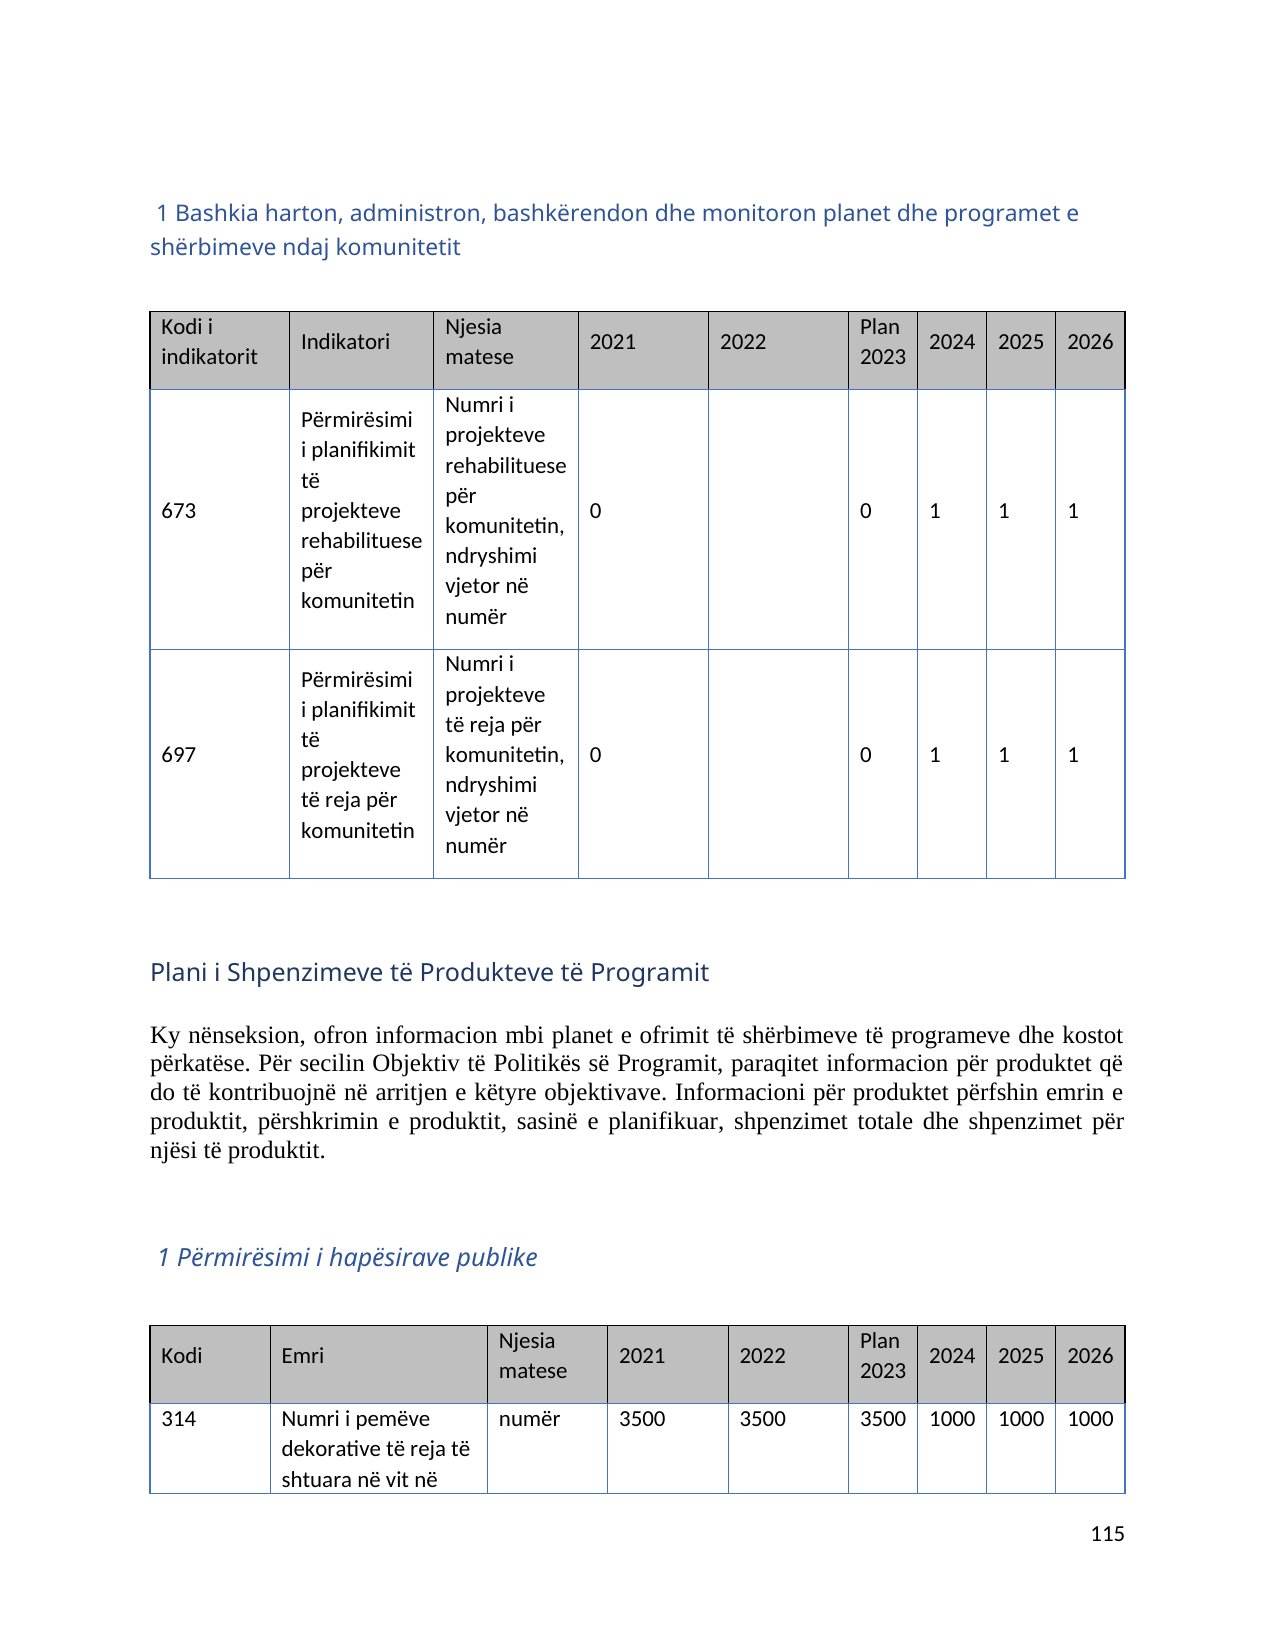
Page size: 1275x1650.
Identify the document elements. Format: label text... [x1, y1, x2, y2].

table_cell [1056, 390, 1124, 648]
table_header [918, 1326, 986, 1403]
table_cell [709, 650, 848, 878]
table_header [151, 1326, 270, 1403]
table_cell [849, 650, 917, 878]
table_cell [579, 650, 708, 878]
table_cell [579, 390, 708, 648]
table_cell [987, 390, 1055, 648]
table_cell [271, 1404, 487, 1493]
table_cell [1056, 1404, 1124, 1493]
text Ky nënseksion, ofron informacion mbi planet e ofrimit të shërbimeve të programeve dhe kostot përkatëse. Për secilin Objektiv të Politikës së Programit, paraqitet informacion për produktet që do të kontribuojnë në arritjen e këtyre objektivave. Informacioni për produktet përfshin emrin e produktit, përshkrimin e produktit, sasinë e planifikuar, shpenzimet totale dhe shpenzimet për njësi të produktit. [150, 1020, 1125, 1163]
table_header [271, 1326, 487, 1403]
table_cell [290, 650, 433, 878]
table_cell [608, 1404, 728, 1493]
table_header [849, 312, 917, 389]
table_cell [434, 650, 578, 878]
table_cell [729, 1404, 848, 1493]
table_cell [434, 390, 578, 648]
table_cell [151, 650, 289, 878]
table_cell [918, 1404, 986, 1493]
subtitle Plani i Shpenzimeve të Produkteve të Programit [150, 954, 1125, 988]
subtitle 1 Bashkia harton, administron, bashkërendon dhe monitoron planet dhe programet e shërbimeve ndaj komunitetit [150, 197, 1125, 262]
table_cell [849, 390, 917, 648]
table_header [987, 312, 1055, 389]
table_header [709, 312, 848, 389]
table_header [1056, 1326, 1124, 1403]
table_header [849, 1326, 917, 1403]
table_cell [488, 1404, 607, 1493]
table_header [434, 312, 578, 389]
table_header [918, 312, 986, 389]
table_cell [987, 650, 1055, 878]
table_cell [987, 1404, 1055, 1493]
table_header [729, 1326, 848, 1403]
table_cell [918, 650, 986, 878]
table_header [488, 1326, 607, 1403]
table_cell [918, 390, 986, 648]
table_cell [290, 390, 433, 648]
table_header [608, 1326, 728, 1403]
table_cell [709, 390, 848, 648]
subtitle 1 Përmirësimi i hapësirave publike [150, 1239, 1125, 1273]
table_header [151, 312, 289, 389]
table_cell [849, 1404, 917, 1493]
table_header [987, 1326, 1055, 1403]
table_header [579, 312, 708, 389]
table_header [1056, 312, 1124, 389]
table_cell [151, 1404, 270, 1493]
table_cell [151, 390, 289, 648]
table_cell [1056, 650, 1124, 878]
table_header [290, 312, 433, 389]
